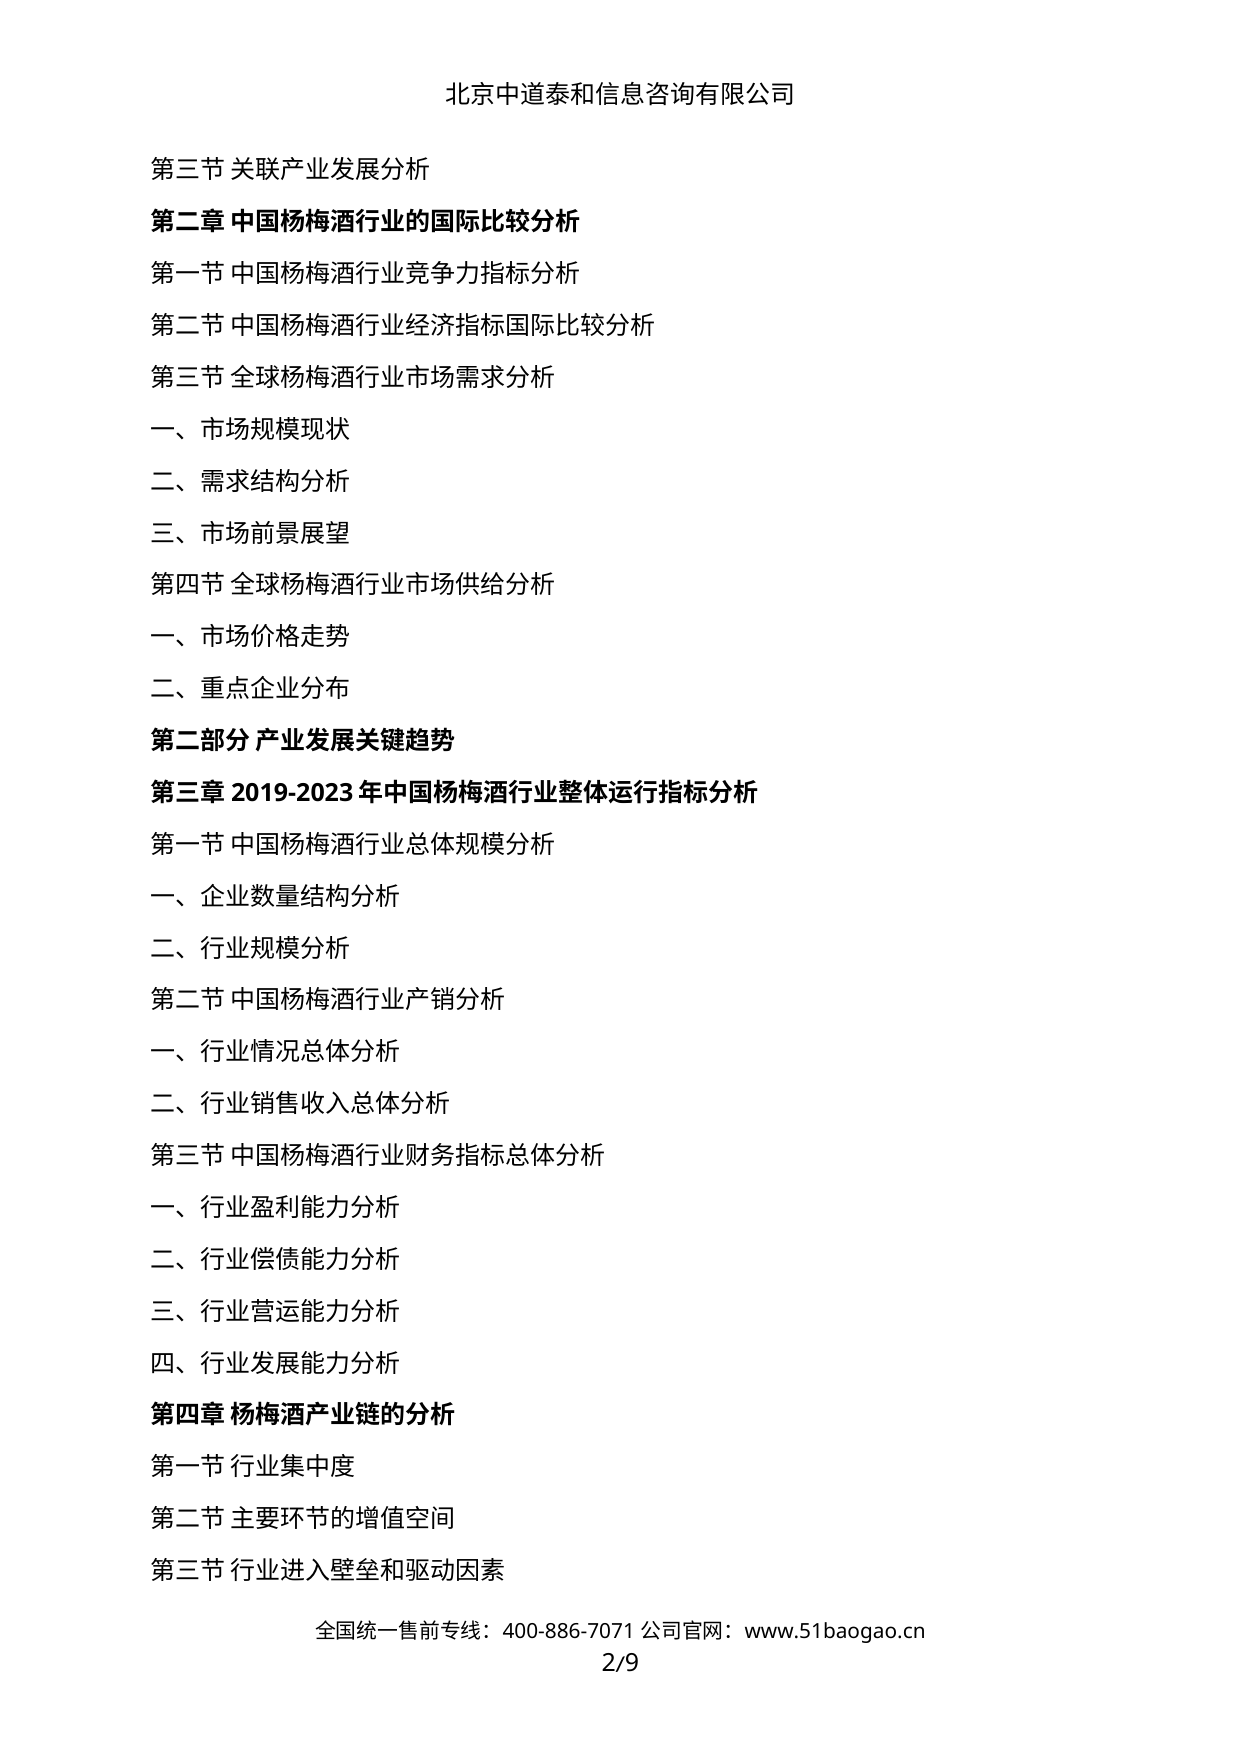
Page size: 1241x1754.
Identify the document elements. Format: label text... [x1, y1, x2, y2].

text 二、需求结构分析 [150, 461, 1090, 497]
text 二、行业规模分析 [150, 928, 1090, 964]
text 第二节 主要环节的增值空间 [150, 1499, 1090, 1535]
text 第三章 2019-2023年中国杨梅酒行业整体运行指标分析 [150, 772, 1090, 809]
text 第一节 行业集中度 [150, 1447, 1090, 1483]
text 第四节 全球杨梅酒行业市场供给分析 [150, 565, 1090, 601]
text 第一节 中国杨梅酒行业竞争力指标分析 [150, 254, 1090, 290]
text 第二节 中国杨梅酒行业产销分析 [150, 980, 1090, 1016]
text 四、行业发展能力分析 [150, 1343, 1090, 1379]
text 一、行业盈利能力分析 [150, 1187, 1090, 1224]
text 一、企业数量结构分析 [150, 876, 1090, 912]
text 第二章 中国杨梅酒行业的国际比较分析 [150, 202, 1090, 238]
text 二、重点企业分布 [150, 669, 1090, 705]
text 第三节 全球杨梅酒行业市场需求分析 [150, 357, 1090, 394]
text 第三节 行业进入壁垒和驱动因素 [150, 1551, 1090, 1587]
text 一、市场价格走势 [150, 617, 1090, 653]
text 第三节 中国杨梅酒行业财务指标总体分析 [150, 1136, 1090, 1172]
text 第三节 关联产业发展分析 [150, 150, 1090, 186]
text 三、行业营运能力分析 [150, 1291, 1090, 1327]
text 二、行业偿债能力分析 [150, 1239, 1090, 1276]
text 二、行业销售收入总体分析 [150, 1084, 1090, 1120]
text 一、市场规模现状 [150, 409, 1090, 446]
text 第四章 杨梅酒产业链的分析 [150, 1395, 1090, 1431]
text 一、行业情况总体分析 [150, 1032, 1090, 1068]
text 第二部分 产业发展关键趋势 [150, 721, 1090, 757]
text 第一节 中国杨梅酒行业总体规模分析 [150, 824, 1090, 861]
text 第二节 中国杨梅酒行业经济指标国际比较分析 [150, 306, 1090, 342]
text 三、市场前景展望 [150, 513, 1090, 549]
